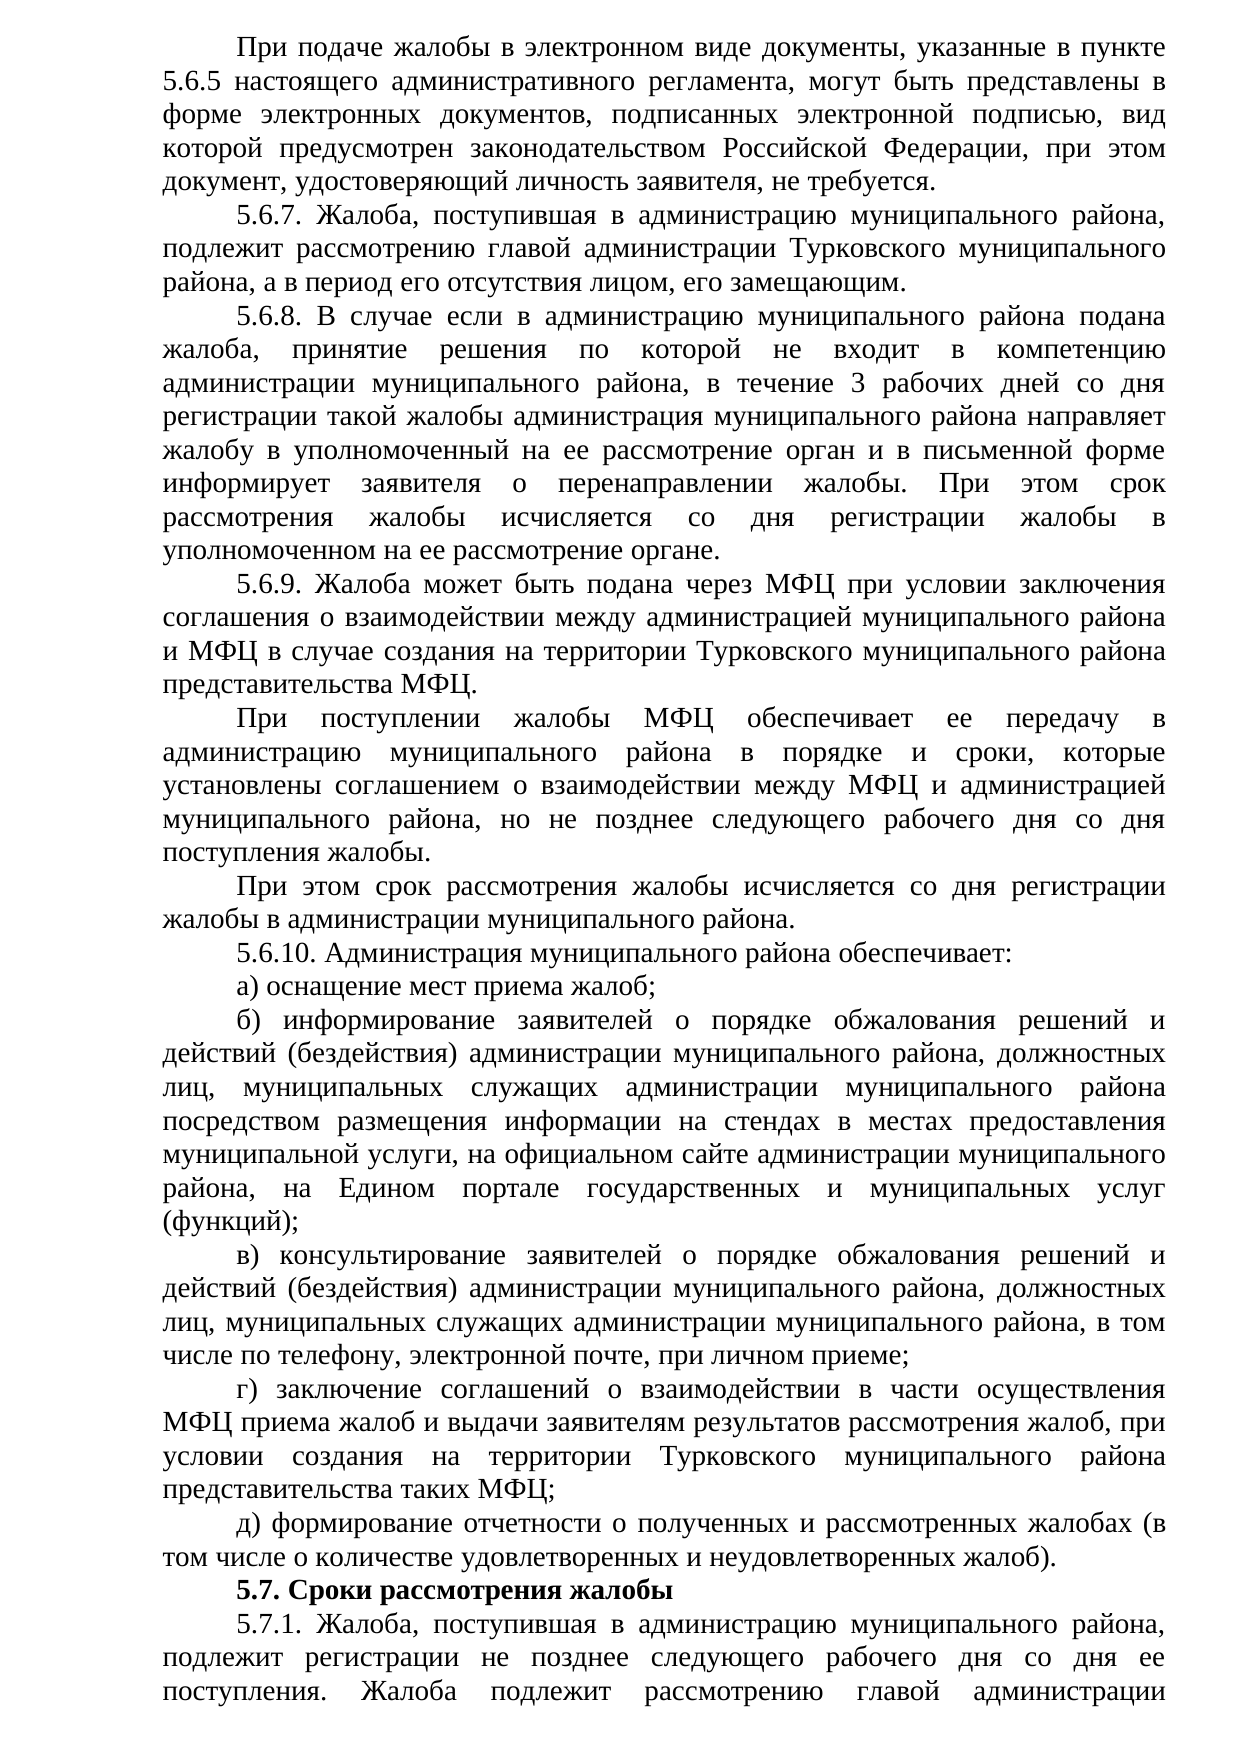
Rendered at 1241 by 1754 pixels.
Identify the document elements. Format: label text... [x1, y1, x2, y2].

text б) информирование заявителей о порядке обжалования решений и действий (бездействия) администрации муниципального района, должностных лиц, муниципальных служащих администрации муниципального района посредством размещения информации на стендах в местах предоставления муниципальной услуги, на официальном сайте администрации муниципального района, на Едином портале государственных и муниципальных услуг (функций); [162, 1002, 1166, 1237]
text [162, 1606, 1166, 1707]
text При подаче жалобы в электронном виде документы, указанные в пункте 5.6.5 настоящего административного регламента, могут быть представлены в форме электронных документов, подписанных электронной подписью, вид которой предусмотрен законодательством Российской Федерации, при этом документ, удостоверяющий личность заявителя, не требуется. [162, 29, 1166, 197]
text в) консультирование заявителей о порядке обжалования решений и действий (бездействия) администрации муниципального района, должностных лиц, муниципальных служащих администрации муниципального района, в том числе по телефону, электронной почте, при личном приеме; [162, 1237, 1166, 1371]
text 5.6.10. Администрация муниципального района обеспечивает: [162, 935, 1166, 969]
text 5.7. Сроки рассмотрения жалобы [162, 1572, 1166, 1606]
text 5.6.8. В случае если в администрацию муниципального района подана жалоба, принятие решения по которой не входит в компетенцию администрации муниципального района, в течение 3 рабочих дней со дня регистрации такой жалобы администрация муниципального района направляет жалобу в уполномоченный на ее рассмотрение орган и в письменной форме информирует заявителя о перенаправлении жалобы. При этом срок рассмотрения жалобы исчисляется со дня регистрации жалобы в уполномоченном на ее рассмотрение органе. [162, 298, 1166, 566]
text а) оснащение мест приема жалоб; [162, 969, 1166, 1002]
text 5.6.9. Жалоба может быть подана через МФЦ при условии заключения соглашения о взаимодействии между администрацией муниципального района и МФЦ в случае создания на территории Турковского муниципального района представительства МФЦ. [162, 566, 1166, 700]
text г) заключение соглашений о взаимодействии в части осуществления МФЦ приема жалоб и выдачи заявителям результатов рассмотрения жалоб, при условии создания на территории Турковского муниципального района представительства таких МФЦ; [162, 1371, 1166, 1505]
text д) формирование отчетности о полученных и рассмотренных жалобах (в том числе о количестве удовлетворенных и неудовлетворенных жалоб). [162, 1505, 1166, 1572]
text При поступлении жалобы МФЦ обеспечивает ее передачу в администрацию муниципального района в порядке и сроки, которые установлены соглашением о взаимодействии между МФЦ и администрацией муниципального района, но не позднее следующего рабочего дня со дня поступления жалобы. [162, 700, 1166, 868]
text 5.6.7. Жалоба, поступившая в администрацию муниципального района, подлежит рассмотрению главой администрации Турковского муниципального района, а в период его отсутствия лицом, его замещающим. [162, 197, 1166, 298]
text При этом срок рассмотрения жалобы исчисляется со дня регистрации жалобы в администрации муниципального района. [162, 868, 1166, 935]
